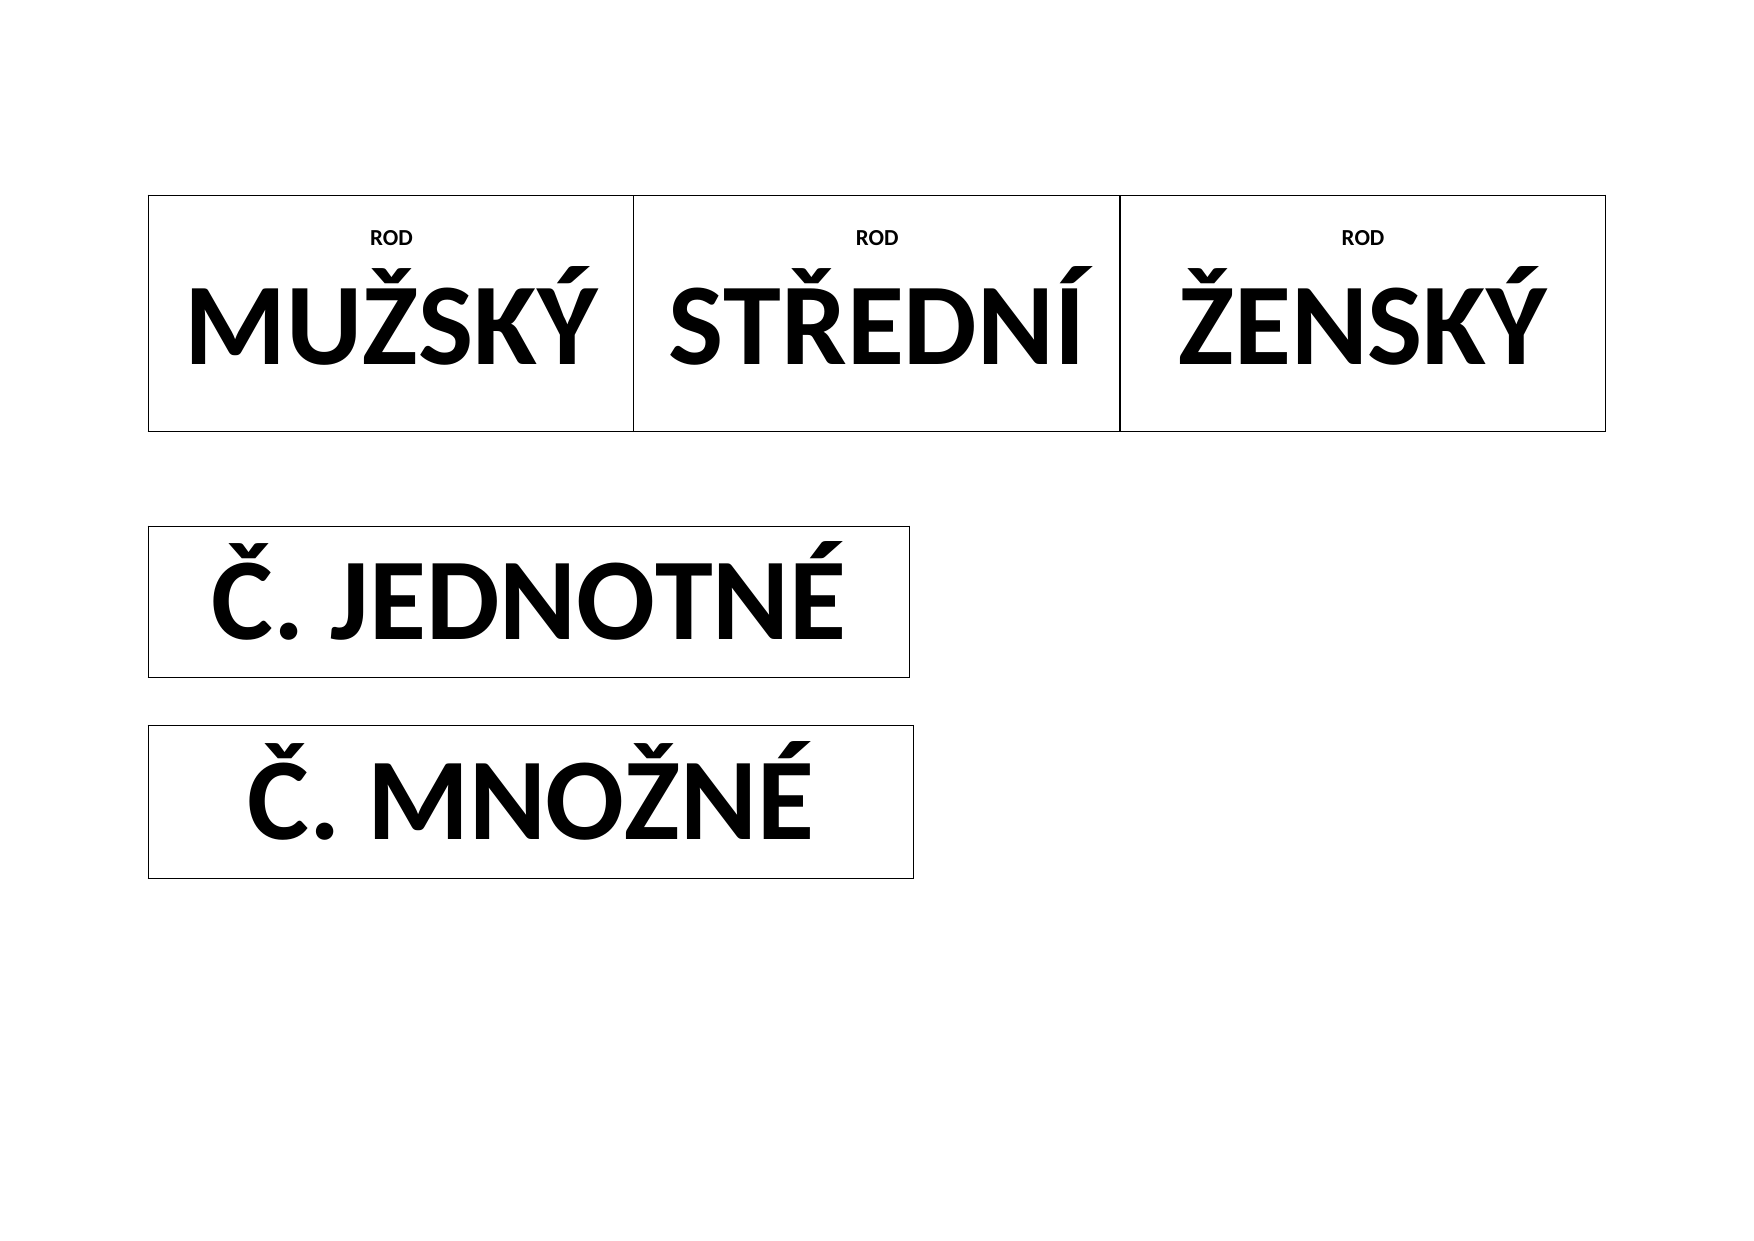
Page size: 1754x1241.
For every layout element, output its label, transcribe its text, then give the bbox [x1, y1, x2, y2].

table_header ROD MUŽSKÝ [149, 196, 633, 431]
table_header Č. MNOŽNÉ [149, 726, 913, 878]
table_header ROD STŘEDNÍ [634, 196, 1119, 431]
table_header Č. JEDNOTNÉ [149, 527, 909, 677]
table_header ROD ŽENSKÝ [1121, 196, 1605, 431]
